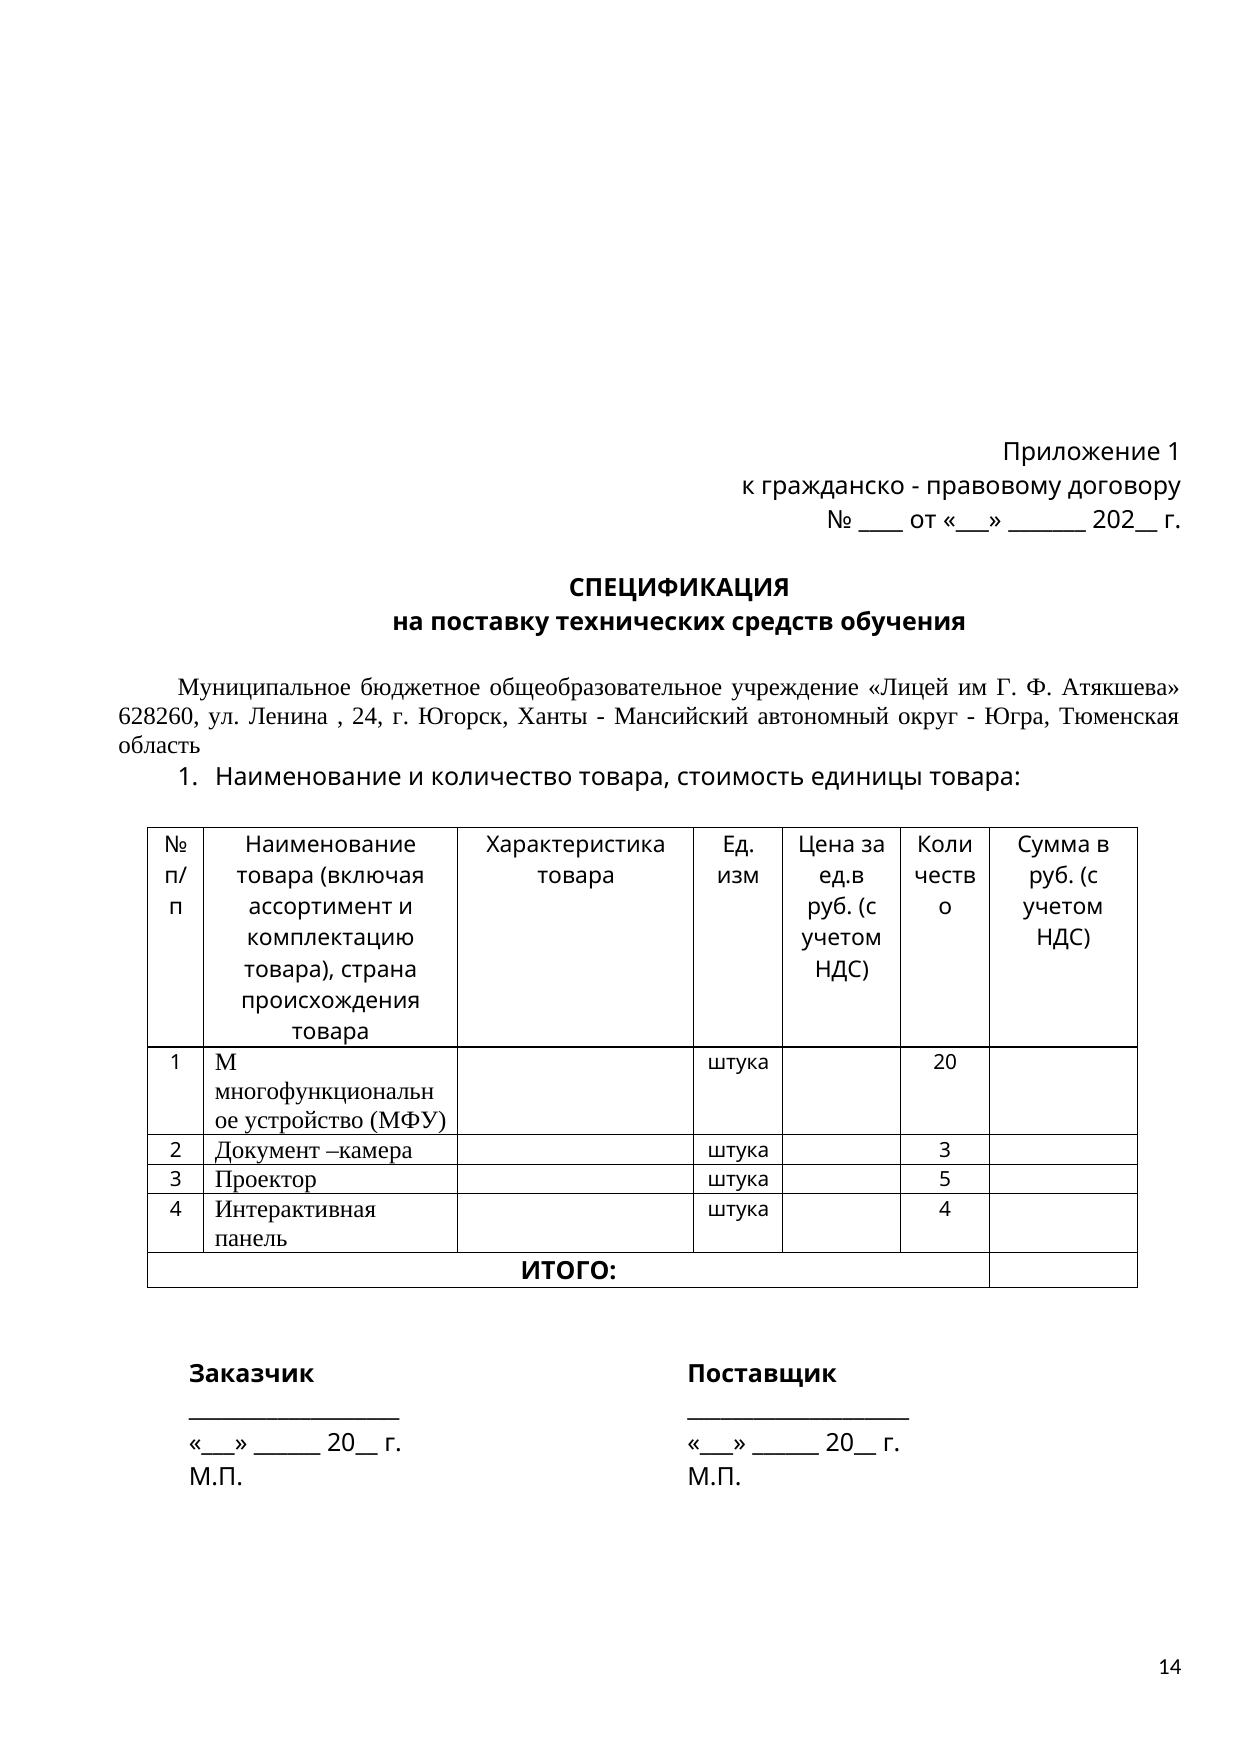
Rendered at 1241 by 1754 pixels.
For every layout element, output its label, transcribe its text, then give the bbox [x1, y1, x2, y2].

table_cell Проектор [204, 1165, 457, 1193]
table_cell 4 [148, 1194, 203, 1252]
table_header №п/п [148, 828, 203, 1046]
table_cell [458, 1048, 693, 1134]
text № ____ от «___» _______ 202__ г. [118, 502, 1181, 536]
table_cell [458, 1135, 693, 1163]
table_cell Документ –камера [204, 1135, 457, 1163]
table_cell [783, 1194, 900, 1252]
table_cell [990, 1048, 1137, 1134]
table_cell 4 [901, 1194, 989, 1252]
table_cell Интерактивная панель [204, 1194, 457, 1252]
table_header Цена за ед.в руб. (с учетом НДС) [783, 828, 900, 1046]
table_cell Ммногофункциональное устройство (МФУ) [204, 1048, 457, 1134]
table_cell [990, 1194, 1137, 1252]
text на поставку технических средств обучения [118, 604, 1181, 638]
text Муниципальное бюджетное общеобразовательное учреждение «Лицей им Г. Ф. Атякшева» 628260, ул. Ленина , 24, г. Югорск, Ханты - Мансийский автономный округ - Югра, Тюменская область [118, 672, 1181, 758]
table_cell [990, 1165, 1137, 1193]
table_cell [990, 1135, 1137, 1163]
table_cell [990, 1253, 1137, 1287]
table_header Сумма в руб. (с учетом НДС) [990, 828, 1137, 1046]
table_cell 20 [901, 1048, 989, 1134]
table_cell [783, 1048, 900, 1134]
table_cell [458, 1194, 693, 1252]
table_cell ИТОГО: [148, 1253, 989, 1287]
table_cell штука [694, 1048, 782, 1134]
table_cell 3 [148, 1165, 203, 1193]
table_header Заказчик ___________________ «___» ______ 20__ г. М.П. [118, 1356, 617, 1492]
table_cell штука [694, 1194, 782, 1252]
table_header Характеристика товара [458, 828, 693, 1046]
table_header Наименование товара (включая ассортимент и комплектацию товара), страна происхождения товара [204, 828, 457, 1046]
table_cell 5 [901, 1165, 989, 1193]
table_cell 2 [148, 1135, 203, 1163]
table_cell 1 [148, 1048, 203, 1134]
table_cell [783, 1165, 900, 1193]
list Наименование и количество товара, стоимость единицы товара: [177, 758, 1181, 792]
table_cell 3 [901, 1135, 989, 1163]
text СПЕЦИФИКАЦИЯ [118, 570, 1181, 604]
table_cell штука [694, 1135, 782, 1163]
table_header Поставщик ____________________ «___» ______ 20__ г. М.П. [617, 1356, 1115, 1492]
text Приложение 1 [118, 434, 1181, 468]
table_cell [458, 1165, 693, 1193]
table_cell штука [694, 1165, 782, 1193]
table_header Ед. изм [694, 828, 782, 1046]
table_header Количество [901, 828, 989, 1046]
text к гражданско - правовому договору [118, 468, 1181, 502]
table_cell [783, 1135, 900, 1163]
